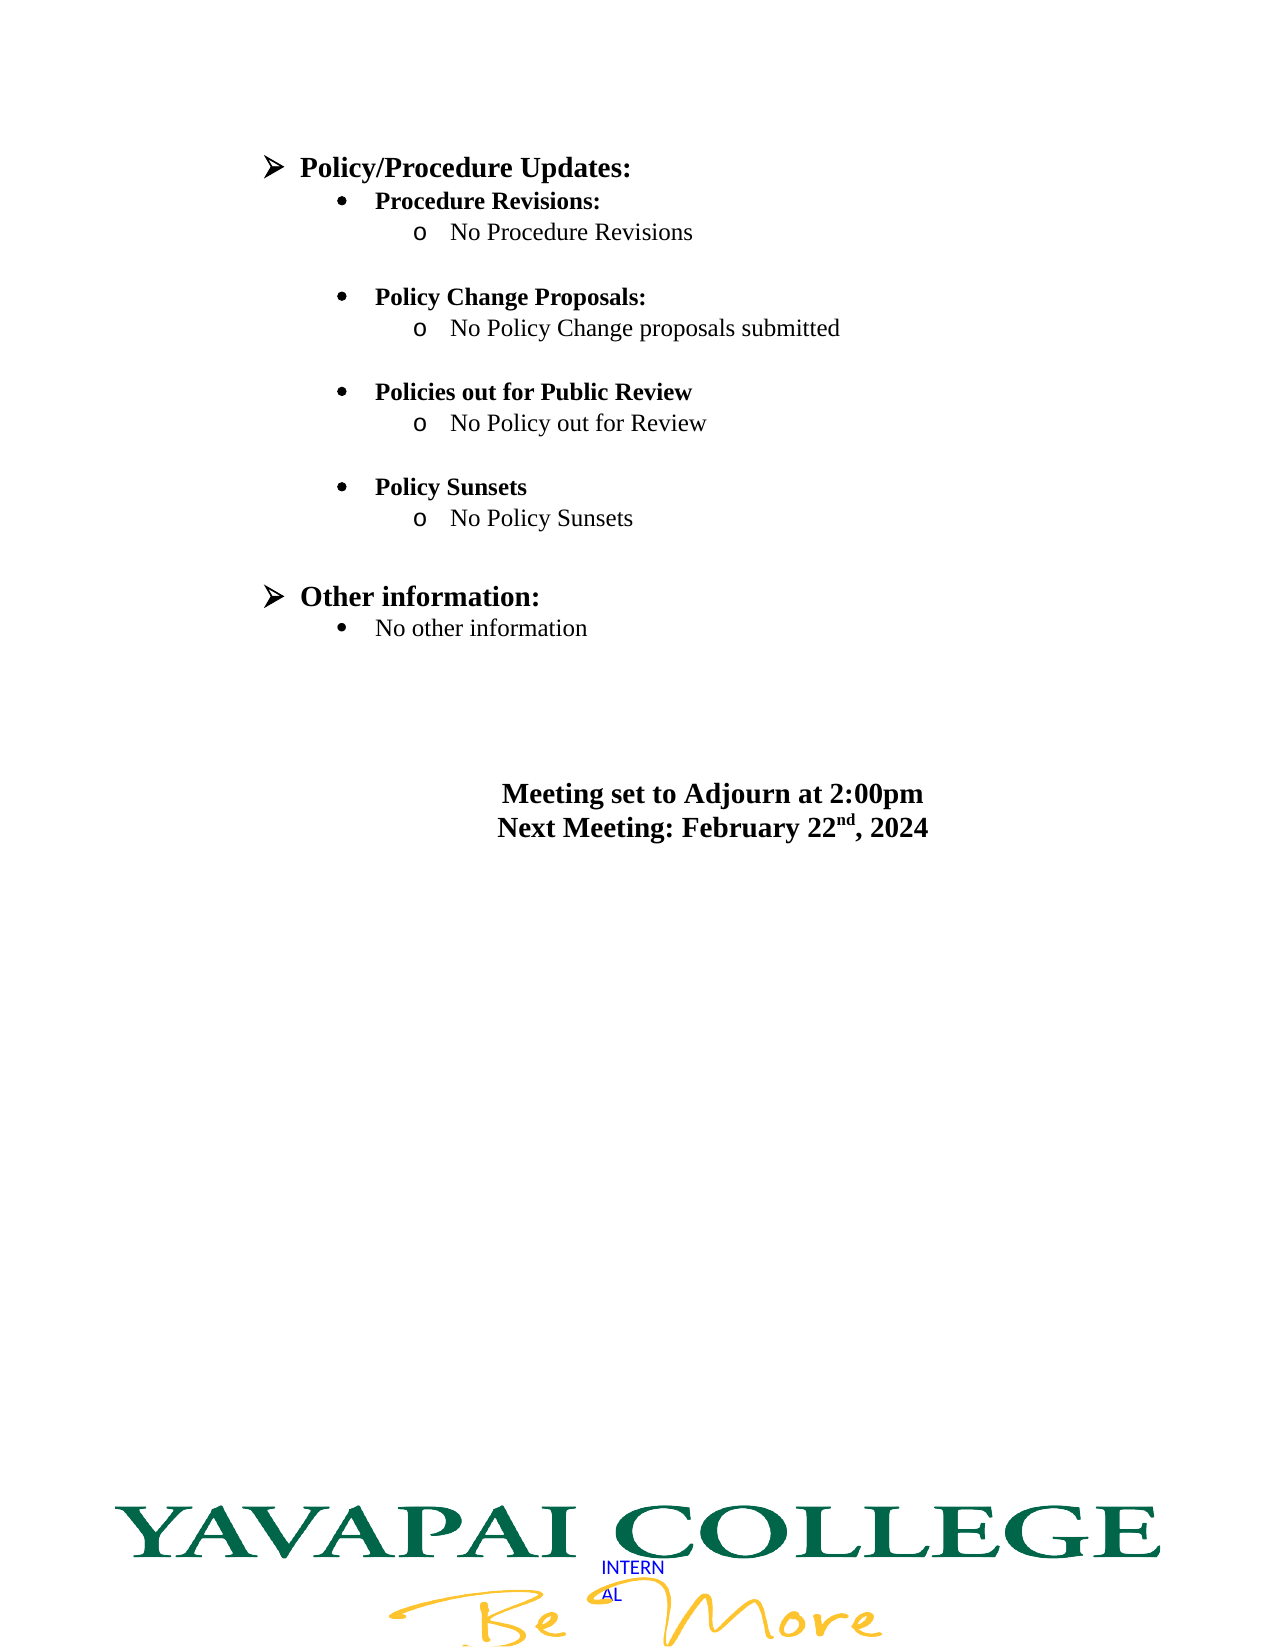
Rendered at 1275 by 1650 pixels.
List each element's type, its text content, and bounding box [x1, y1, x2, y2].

list Other information: [262, 579, 1125, 613]
list Policy Sunsets [337, 472, 1125, 501]
list No Policy Change proposals submitted [412, 313, 1125, 343]
list Policy/Procedure Updates: [262, 150, 1125, 184]
list No Policy Sunsets [412, 503, 1125, 534]
list No other information [337, 613, 1125, 642]
text Meeting set to Adjourn at 2:00pm [300, 776, 1125, 810]
list Policy Change Proposals: [337, 282, 1125, 310]
picture [113, 1505, 1160, 1647]
text Next Meeting: February 22nd, 2024 [300, 810, 1125, 843]
list Policies out for Public Review [337, 377, 1125, 406]
list Procedure Revisions: [337, 186, 1125, 215]
list No Policy out for Review [412, 408, 1125, 439]
list No Procedure Revisions [412, 217, 1125, 248]
